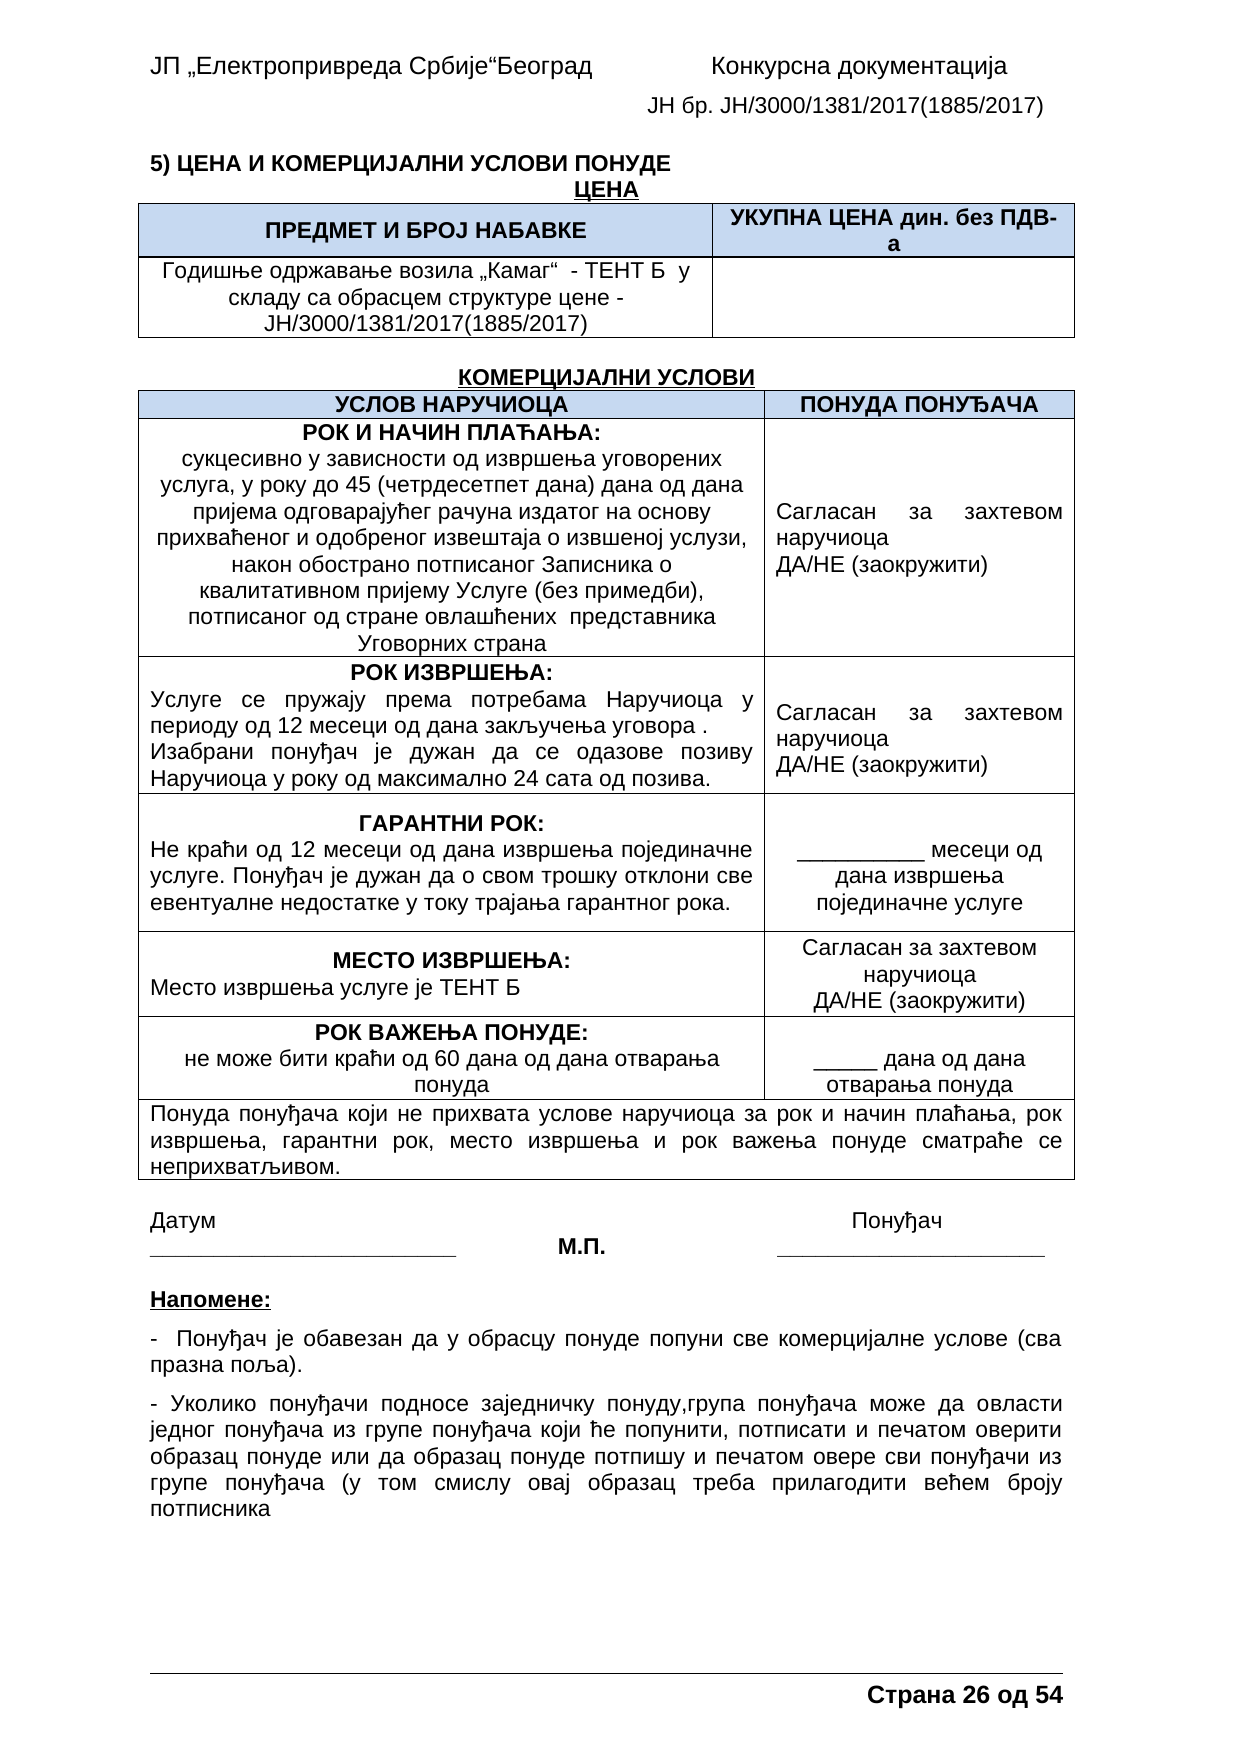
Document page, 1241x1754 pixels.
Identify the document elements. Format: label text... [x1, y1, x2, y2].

text Напомене: [150, 1286, 1063, 1312]
table_cell [713, 258, 1074, 337]
table_cell __________ месеци од дана извршења појединачне услуге [765, 794, 1074, 931]
table_cell Понуда понуђача који не прихвата услове наручиоца за рок и начин плаћања, рок извршења, гарантни рок, место извршења и рок важења понуде сматраће се неприхватљивом. [139, 1100, 1074, 1179]
table_header ПРЕДМЕТ И БРОЈ НАБАВКЕ [139, 204, 712, 256]
text - Понуђач је обавезан да у обрасцу понуде попуни све комерцијалне услове (сва празна поља). [150, 1325, 1063, 1377]
table_cell Сагласан за захтевом наручиоца ДА/НЕ (заокружити) [765, 419, 1074, 656]
table_cell Сагласан за захтевом наручиоца ДА/НЕ (заокружити) [765, 657, 1074, 793]
table_cell Годишње одржавање возила „Камаг“ - ТЕНТ Б у складу са обрасцем структуре цене - ЈН/3000/1381/2017(1885/2017) [139, 258, 712, 337]
text Датум Понуђач [150, 1207, 1063, 1233]
text ________________________ М.П. _____________________ [150, 1233, 1063, 1259]
table_cell РОК ВАЖЕЊА ПОНУДЕ: не може бити краћи од 60 дана од дана отварања понуда [139, 1017, 764, 1099]
text 5) ЦЕНА И КОМЕРЦИЈАЛНИ УСЛОВИ ПОНУДЕ [150, 150, 1063, 176]
table_header УСЛОВ НАРУЧИОЦА [139, 391, 764, 418]
table_cell _____ дана од дана отварања понуда [765, 1017, 1074, 1099]
table_cell Сагласан за захтевом наручиоца ДА/НЕ (заокружити) [765, 932, 1074, 1016]
table_cell ГАРАНТНИ РОК: Не краћи од 12 месеци од дана извршења појединачне услуге. Понуђач је дужан да о свом трошку отклони све евентуалне недостатке у току трајања гарантног рока. [139, 794, 764, 931]
table_cell МЕСТО ИЗВРШЕЊА: Место извршења услуге је ТЕНТ Б [139, 932, 764, 1016]
table_header ПОНУДА ПОНУЂАЧА [765, 391, 1074, 418]
table_header УКУПНА ЦЕНА дин. без ПДВ-а [713, 204, 1074, 256]
text - Уколико понуђачи подносе заједничку понуду,група понуђача може да овласти једног понуђача из групе понуђача који ће попунити, потписати и печатом оверити образац понуде или да образац понуде потпишу и печатом овере сви понуђачи из групе понуђача (у том смислу овај образац треба прилагодити већем броју потписника [150, 1390, 1063, 1522]
text ЦЕНА [150, 176, 1063, 203]
table_cell РОК ИЗВРШЕЊА: Услуге се пружају према потребама Наручиоца у периоду од 12 месеци од дана закључења уговора . Изабрани понуђач је дужан да се одазове позиву Наручиоца у року од максимално 24 сата од позива. [139, 657, 764, 793]
text КОМЕРЦИЈАЛНИ УСЛОВИ [150, 364, 1063, 390]
table_cell РОК И НАЧИН ПЛАЋАЊА: сукцесивно у зависности од извршења уговорених услуга, у року дo 45 (четрдесетпет дана) дана од дана пријема одговарајућег рачуна издатог на основу прихваћеног и одобреног извештаја о извшеној услузи, након обострано потписаног Записника о квалитативном пријему Услуге (без примедби), потписаног од стране овлашћених представника Уговорних страна [139, 419, 764, 656]
